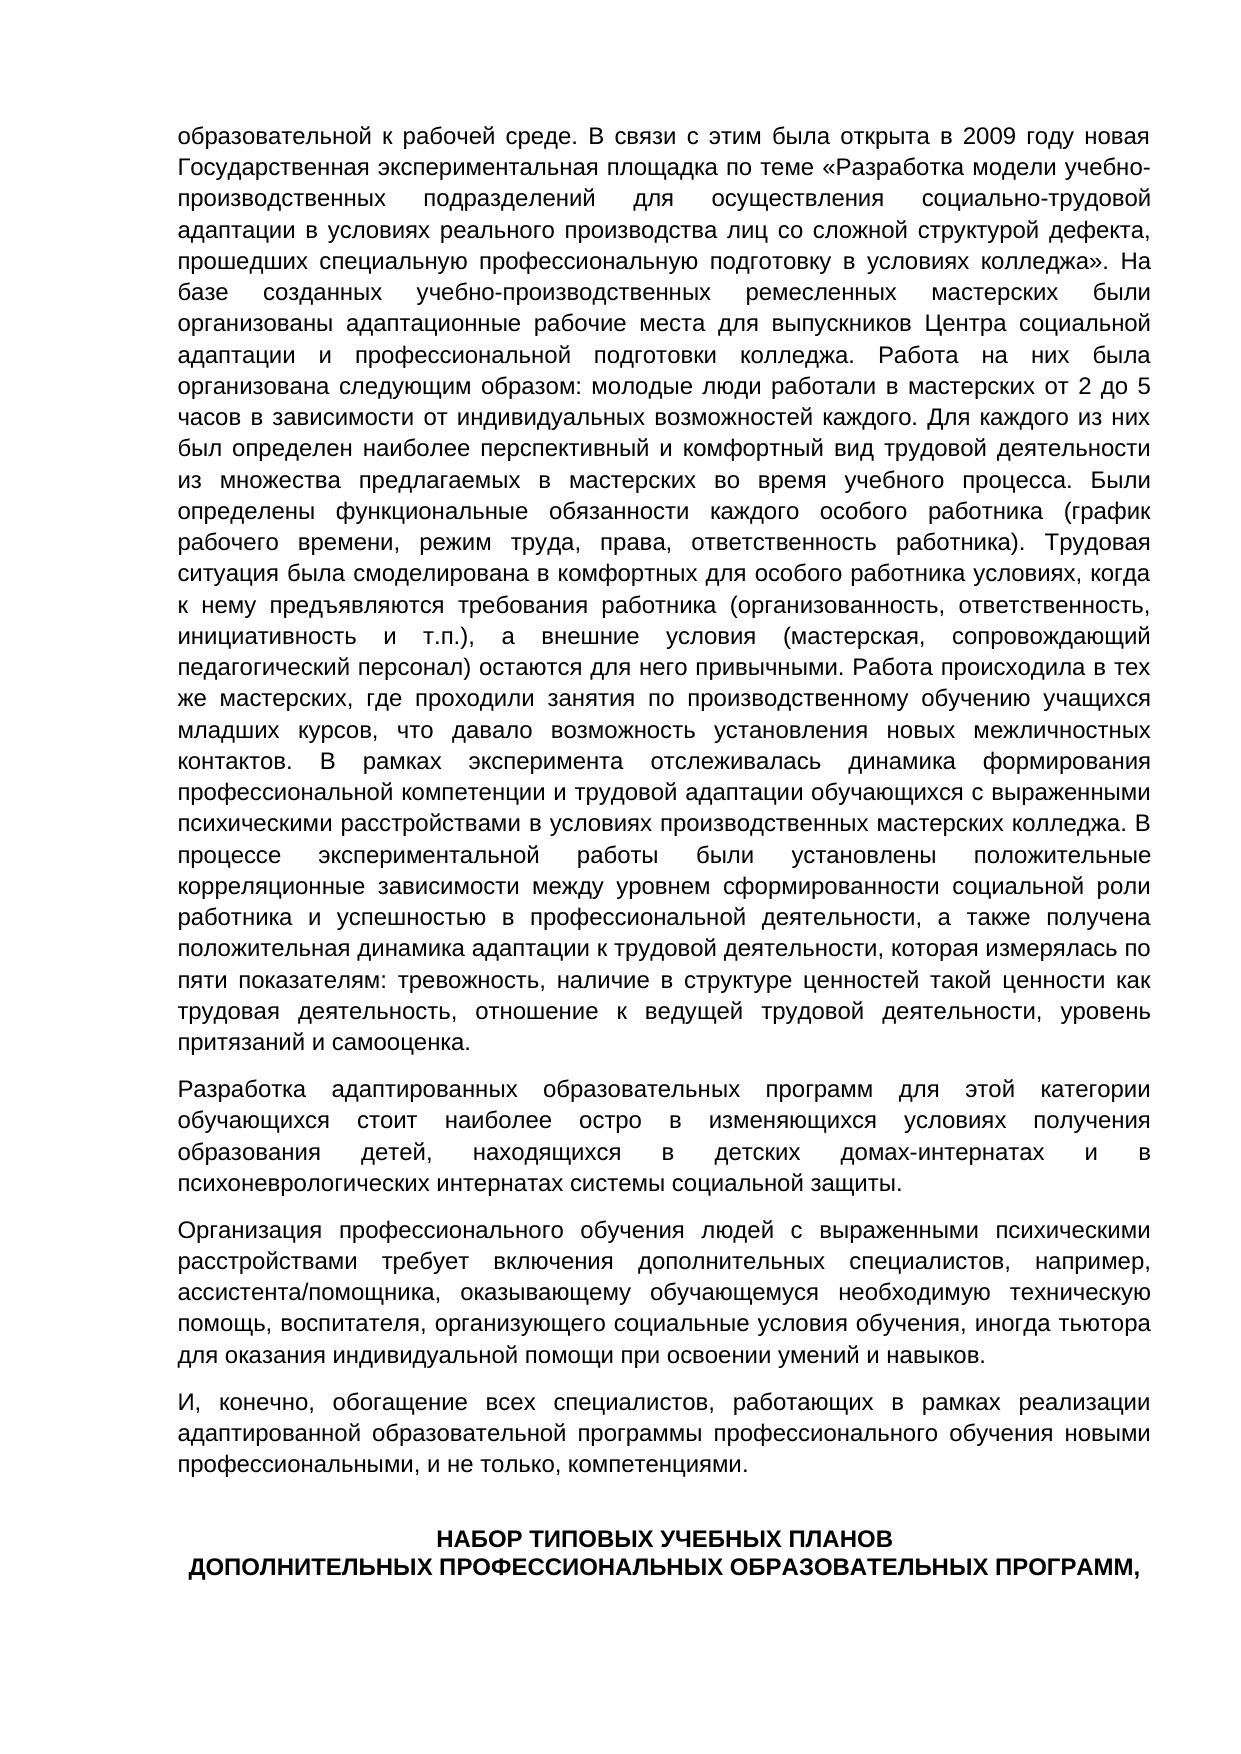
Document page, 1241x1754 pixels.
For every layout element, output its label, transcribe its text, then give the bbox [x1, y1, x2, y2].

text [177, 1524, 1152, 1581]
text И, конечно, обогащение всех специалистов, работающих в рамках реализации адаптированной образовательной программы профессионального обучения новыми профессиональными, и не только, компетенциями. [177, 1384, 1152, 1477]
text Организация профессионального обучения людей с выраженными психическими расстройствами требует включения дополнительных специалистов, например, ассистента/помощника, оказывающему обучающемуся необходимую техническую помощь, воспитателя, организующего социальные условия обучения, иногда тьютора для оказания индивидуальной помощи при освоении умений и навыков. [177, 1212, 1152, 1368]
text Разработка адаптированных образовательных программ для этой категории обучающихся стоит наиболее остро в изменяющихся условиях получения образования детей, находящихся в детских домах-интернатах и в психоневрологических интернатах системы социальной защиты. [177, 1071, 1152, 1196]
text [177, 118, 1152, 1056]
